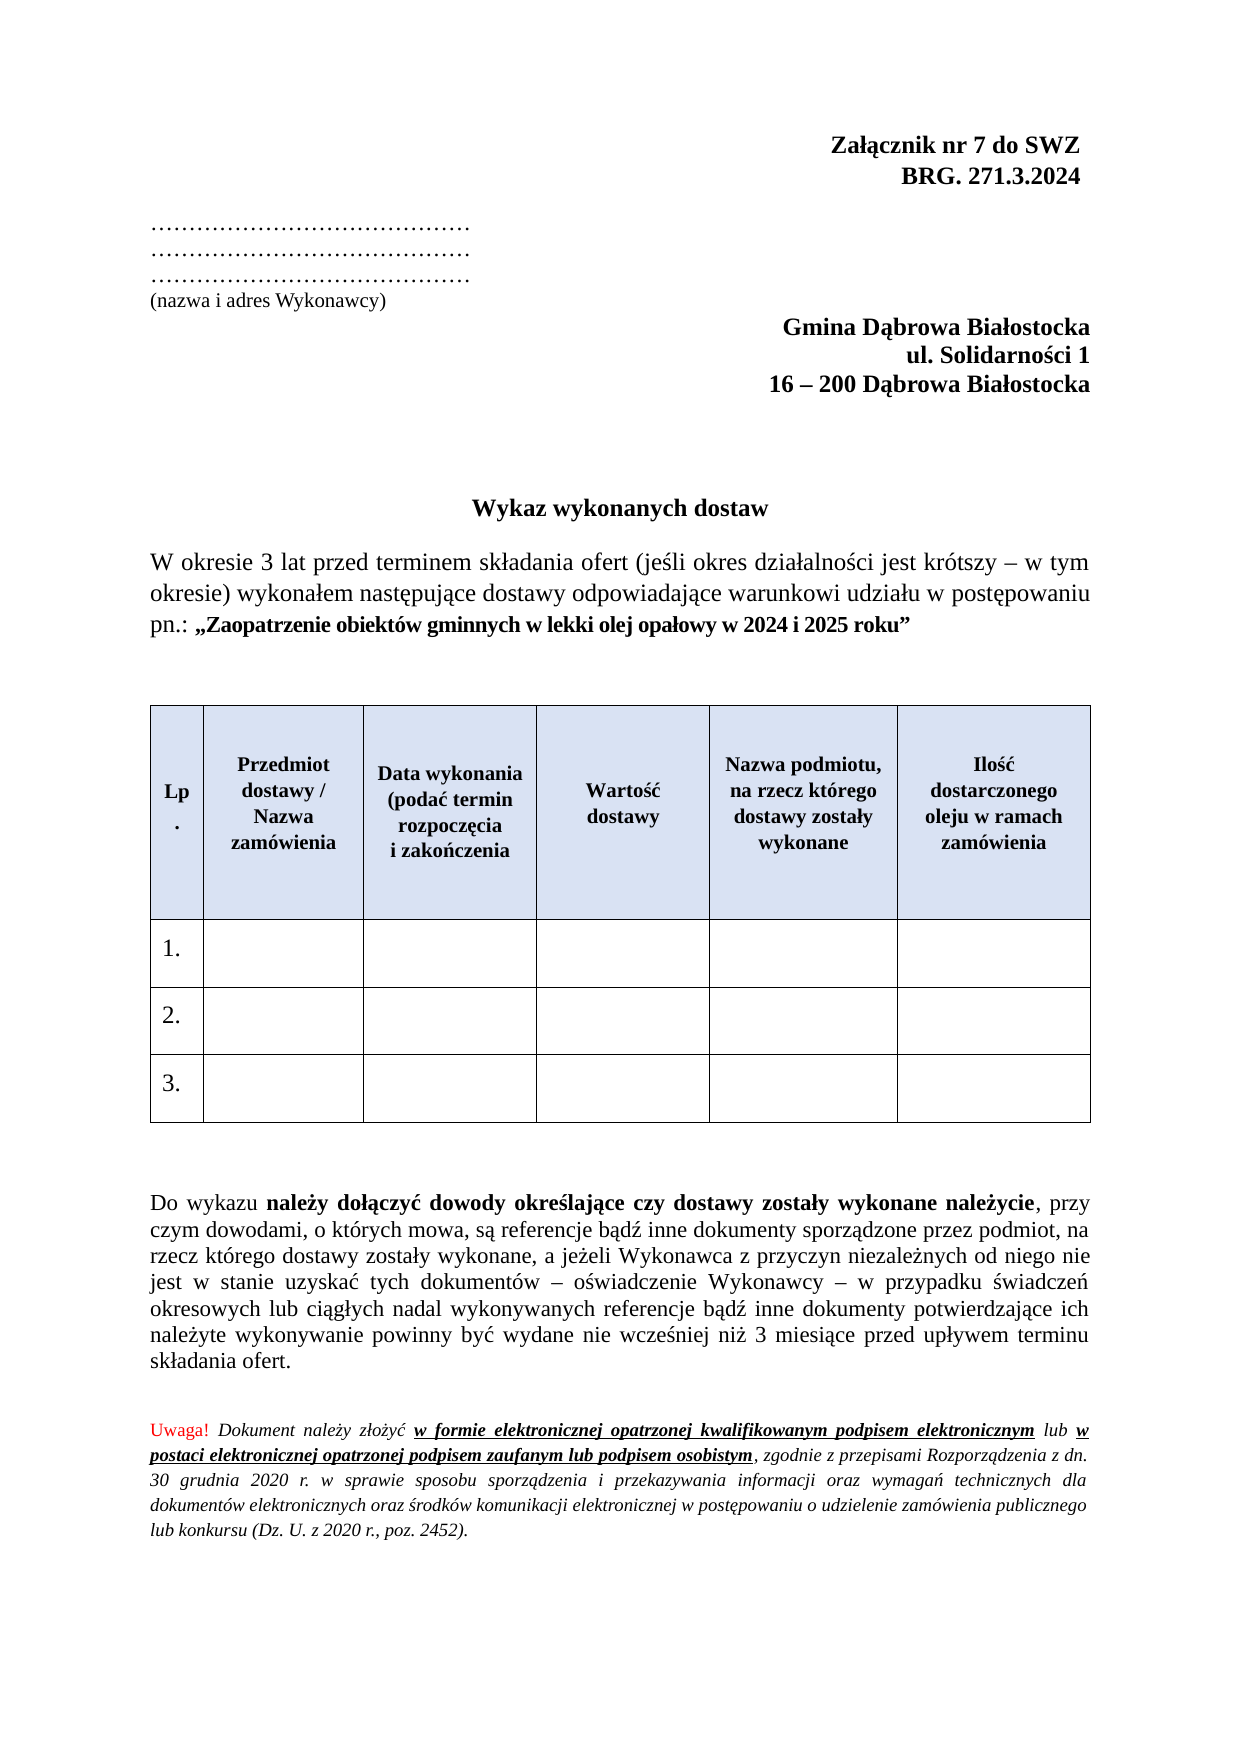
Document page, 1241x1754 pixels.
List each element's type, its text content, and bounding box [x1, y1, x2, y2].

text BRG. 271.3.2024 [150, 161, 1080, 190]
text Załącznik nr 7 do SWZ [150, 130, 1080, 159]
table_cell [898, 1055, 1090, 1122]
table_cell [537, 920, 709, 987]
table_cell [204, 1055, 363, 1122]
table_cell [710, 988, 897, 1054]
table_cell [537, 988, 709, 1054]
text Uwaga! Dokument należy złożyć w formie elektronicznej opatrzonej kwalifikowanym podpisem elektronicznym lub w postaci elektronicznej opatrzonej podpisem zaufanym lub podpisem osobistym, zgodnie z przepisami Rozporządzenia z dn. 30 grudnia 2020 r. w sprawie sposobu sporządzenia i przekazywania informacji oraz wymagań technicznych dla dokumentów elektronicznych oraz środków komunikacji elektronicznej w postępowaniu o udzielenie zamówienia publicznego lub konkursu (Dz. U. z 2020 r., poz. 2452). [150, 1419, 1090, 1540]
table_cell [204, 988, 363, 1054]
table_cell [710, 1055, 897, 1122]
text …………………………………… [150, 261, 1090, 288]
text (nazwa i adres Wykonawcy) [150, 288, 1090, 312]
table_header Nazwa podmiotu, na rzecz którego dostawy zostały wykonane [710, 706, 897, 919]
table_header Data wykonania (podać termin rozpoczęcia i zakończenia [364, 706, 536, 919]
text Wykaz wykonanych dostaw [150, 493, 1090, 522]
table_header Lp. [151, 706, 203, 919]
text …………………………………… [150, 209, 1090, 235]
table_cell [898, 988, 1090, 1054]
table_header Ilość dostarczonego oleju w ramach zamówienia [898, 706, 1090, 919]
table_header Wartość dostawy [537, 706, 709, 919]
text ul. Solidarności 1 [150, 341, 1090, 369]
table_cell [537, 1055, 709, 1122]
table_cell 2. [151, 988, 203, 1054]
table_cell [364, 988, 536, 1054]
text Gmina Dąbrowa Białostocka [592, 312, 1090, 341]
table_cell 1. [151, 920, 203, 987]
table_cell [898, 920, 1090, 987]
table_cell [710, 920, 897, 987]
table_header Przedmiot dostawy / Nazwa zamówienia [204, 706, 363, 919]
table_cell [364, 1055, 536, 1122]
table_cell 3. [151, 1055, 203, 1122]
text W okresie 3 lat przed terminem składania ofert (jeśli okres działalności jest krótszy – w tym okresie) wykonałem następujące dostawy odpowiadające warunkowi udziału w postępowaniu pn.: „Zaopatrzenie obiektów gminnych w lekki olej opałowy w 2024 i 2025 roku” [150, 547, 1090, 638]
table_cell [364, 920, 536, 987]
table_cell [204, 920, 363, 987]
text Do wykazu należy dołączyć dowody określające czy dostawy zostały wykonane należycie, przy czym dowodami, o których mowa, są referencje bądź inne dokumenty sporządzone przez podmiot, na rzecz którego dostawy zostały wykonane, a jeżeli Wykonawca z przyczyn niezależnych od niego nie jest w stanie uzyskać tych dokumentów – oświadczenie Wykonawcy – w przypadku świadczeń okresowych lub ciągłych nadal wykonywanych referencje bądź inne dokumenty potwierdzające ich należyte wykonywanie powinny być wydane nie wcześniej niż 3 miesiące przed upływem terminu składania ofert. [150, 1189, 1090, 1374]
text 16 – 200 Dąbrowa Białostocka [150, 369, 1090, 398]
text …………………………………… [150, 235, 1090, 261]
